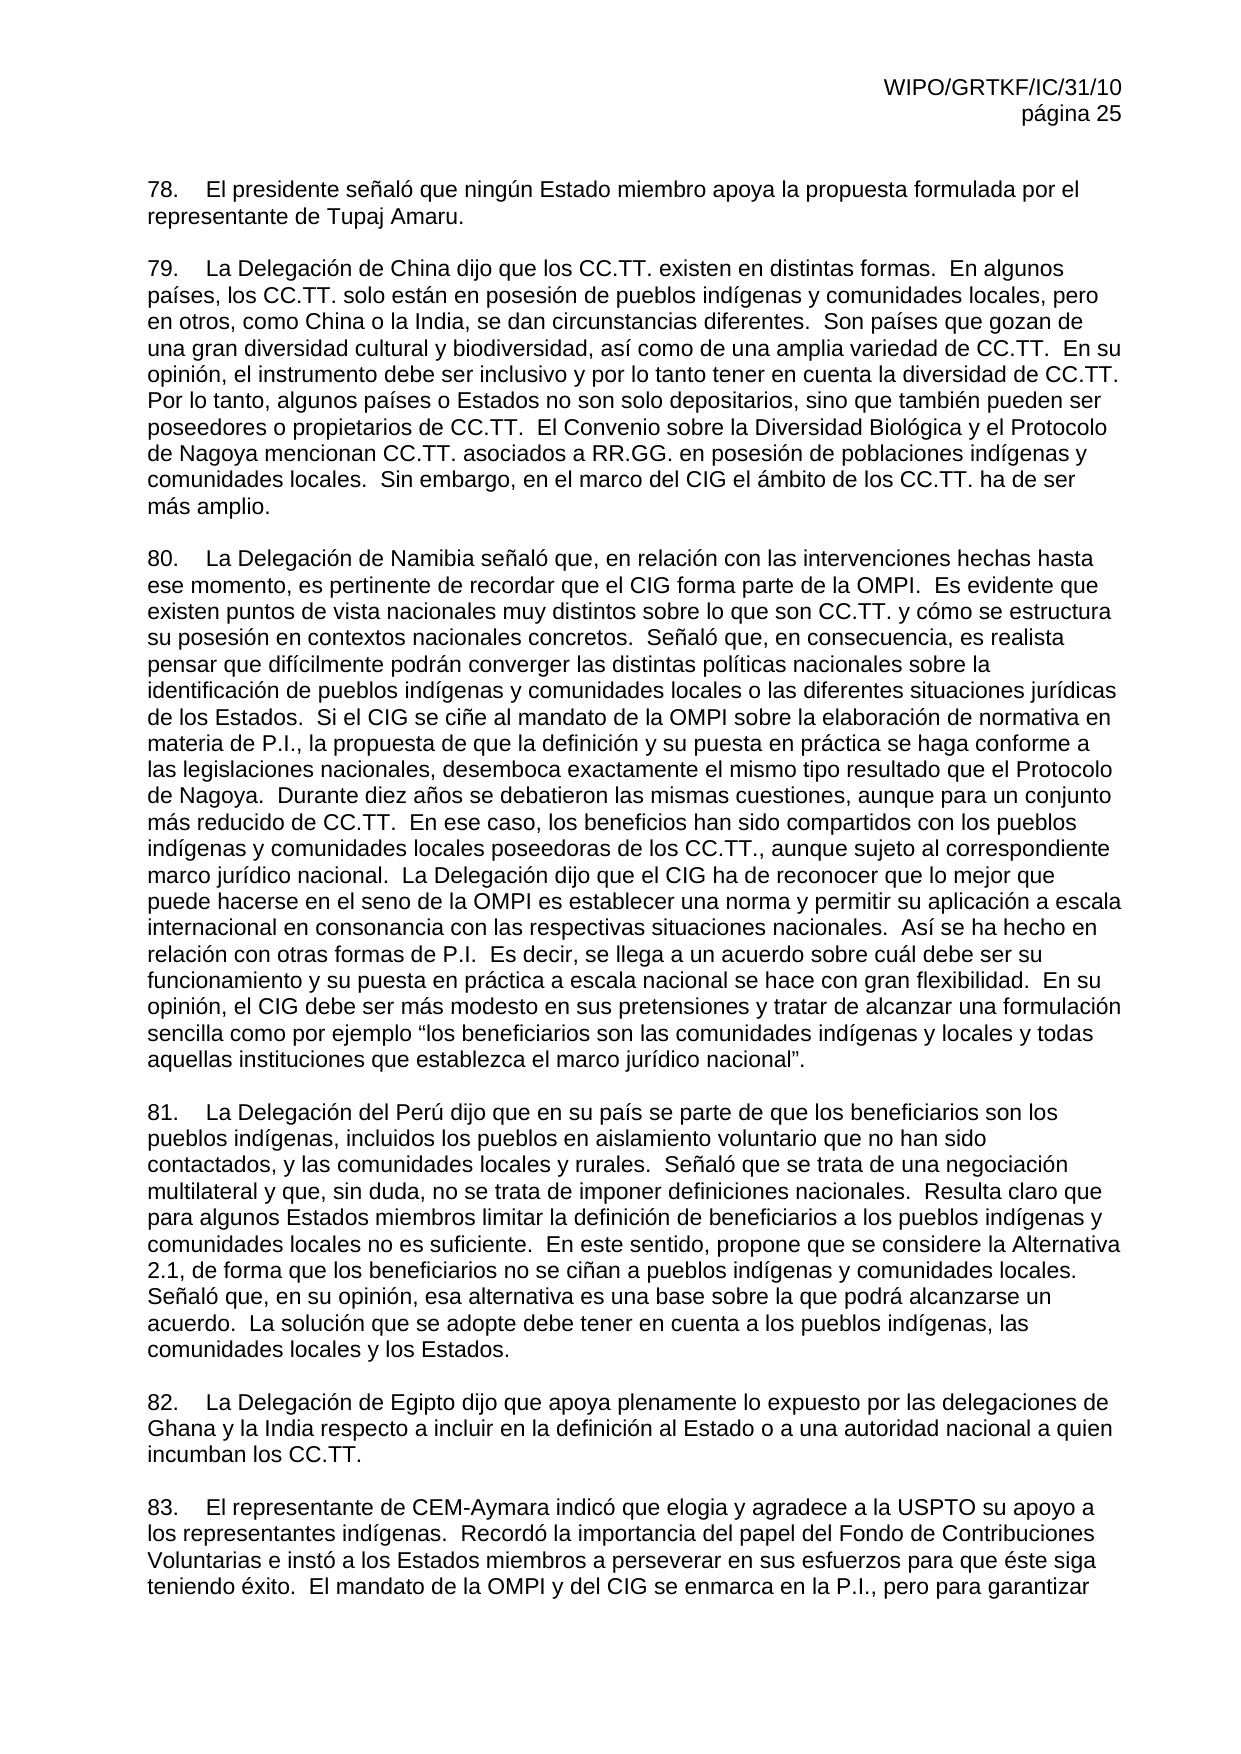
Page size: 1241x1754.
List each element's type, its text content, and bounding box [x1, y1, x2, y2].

list La Delegación de Egipto dijo que apoya plenamente lo expuesto por las delegaciones de Ghana y la India respecto a incluir en la definición al Estado o a una autoridad nacional a quien incumban los CC.TT. [147, 1389, 1122, 1468]
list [147, 1494, 1122, 1599]
list La Delegación de Namibia señaló que, en relación con las intervenciones hechas hasta ese momento, es pertinente de recordar que el CIG forma parte de la OMPI. Es evidente que existen puntos de vista nacionales muy distintos sobre lo que son CC.TT. y cómo se estructura su posesión en contextos nacionales concretos. Señaló que, en consecuencia, es realista pensar que difícilmente podrán converger las distintas políticas nacionales sobre la identificación de pueblos indígenas y comunidades locales o las diferentes situaciones jurídicas de los Estados. Si el CIG se ciñe al mandato de la OMPI sobre la elaboración de normativa en materia de P.I., la propuesta de que la definición y su puesta en práctica se haga conforme a las legislaciones nacionales, desemboca exactamente el mismo tipo resultado que el Protocolo de Nagoya. Durante diez años se debatieron las mismas cuestiones, aunque para un conjunto más reducido de CC.TT. En ese caso, los beneficios han sido compartidos con los pueblos indígenas y comunidades locales poseedoras de los CC.TT., aunque sujeto al correspondiente marco jurídico nacional. La Delegación dijo que el CIG ha de reconocer que lo mejor que puede hacerse en el seno de la OMPI es establecer una norma y permitir su aplicación a escala internacional en consonancia con las respectivas situaciones nacionales. Así se ha hecho en relación con otras formas de P.I. Es decir, se llega a un acuerdo sobre cuál debe ser su funcionamiento y su puesta en práctica a escala nacional se hace con gran flexibilidad. En su opinión, el CIG debe ser más modesto en sus pretensiones y tratar de alcanzar una formulación sencilla como por ejemplo “los beneficiarios son las comunidades indígenas y locales y todas aquellas instituciones que establezca el marco jurídico nacional”. [147, 545, 1122, 1072]
list La Delegación de China dijo que los CC.TT. existen en distintas formas. En algunos países, los CC.TT. solo están en posesión de pueblos indígenas y comunidades locales, pero en otros, como China o la India, se dan circunstancias diferentes. Son países que gozan de una gran diversidad cultural y biodiversidad, así como de una amplia variedad de CC.TT. En su opinión, el instrumento debe ser inclusivo y por lo tanto tener en cuenta la diversidad de CC.TT. Por lo tanto, algunos países o Estados no son solo depositarios, sino que también pueden ser poseedores o propietarios de CC.TT. El Convenio sobre la Diversidad Biológica y el Protocolo de Nagoya mencionan CC.TT. asociados a RR.GG. en posesión de poblaciones indígenas y comunidades locales. Sin embargo, en el marco del CIG el ámbito de los CC.TT. ha de ser más amplio. [147, 255, 1122, 519]
list El presidente señaló que ningún Estado miembro apoya la propuesta formulada por el representante de Tupaj Amaru. [147, 176, 1122, 229]
list La Delegación del Perú dijo que en su país se parte de que los beneficiarios son los pueblos indígenas, incluidos los pueblos en aislamiento voluntario que no han sido contactados, y las comunidades locales y rurales. Señaló que se trata de una negociación multilateral y que, sin duda, no se trata de imponer definiciones nacionales. Resulta claro que para algunos Estados miembros limitar la definición de beneficiarios a los pueblos indígenas y comunidades locales no es suficiente. En este sentido, propone que se considere la Alternativa 2.1, de forma que los beneficiarios no se ciñan a pueblos indígenas y comunidades locales. Señaló que, en su opinión, esa alternativa es una base sobre la que podrá alcanzarse un acuerdo. La solución que se adopte debe tener en cuenta a los pueblos indígenas, las comunidades locales y los Estados. [147, 1099, 1122, 1362]
